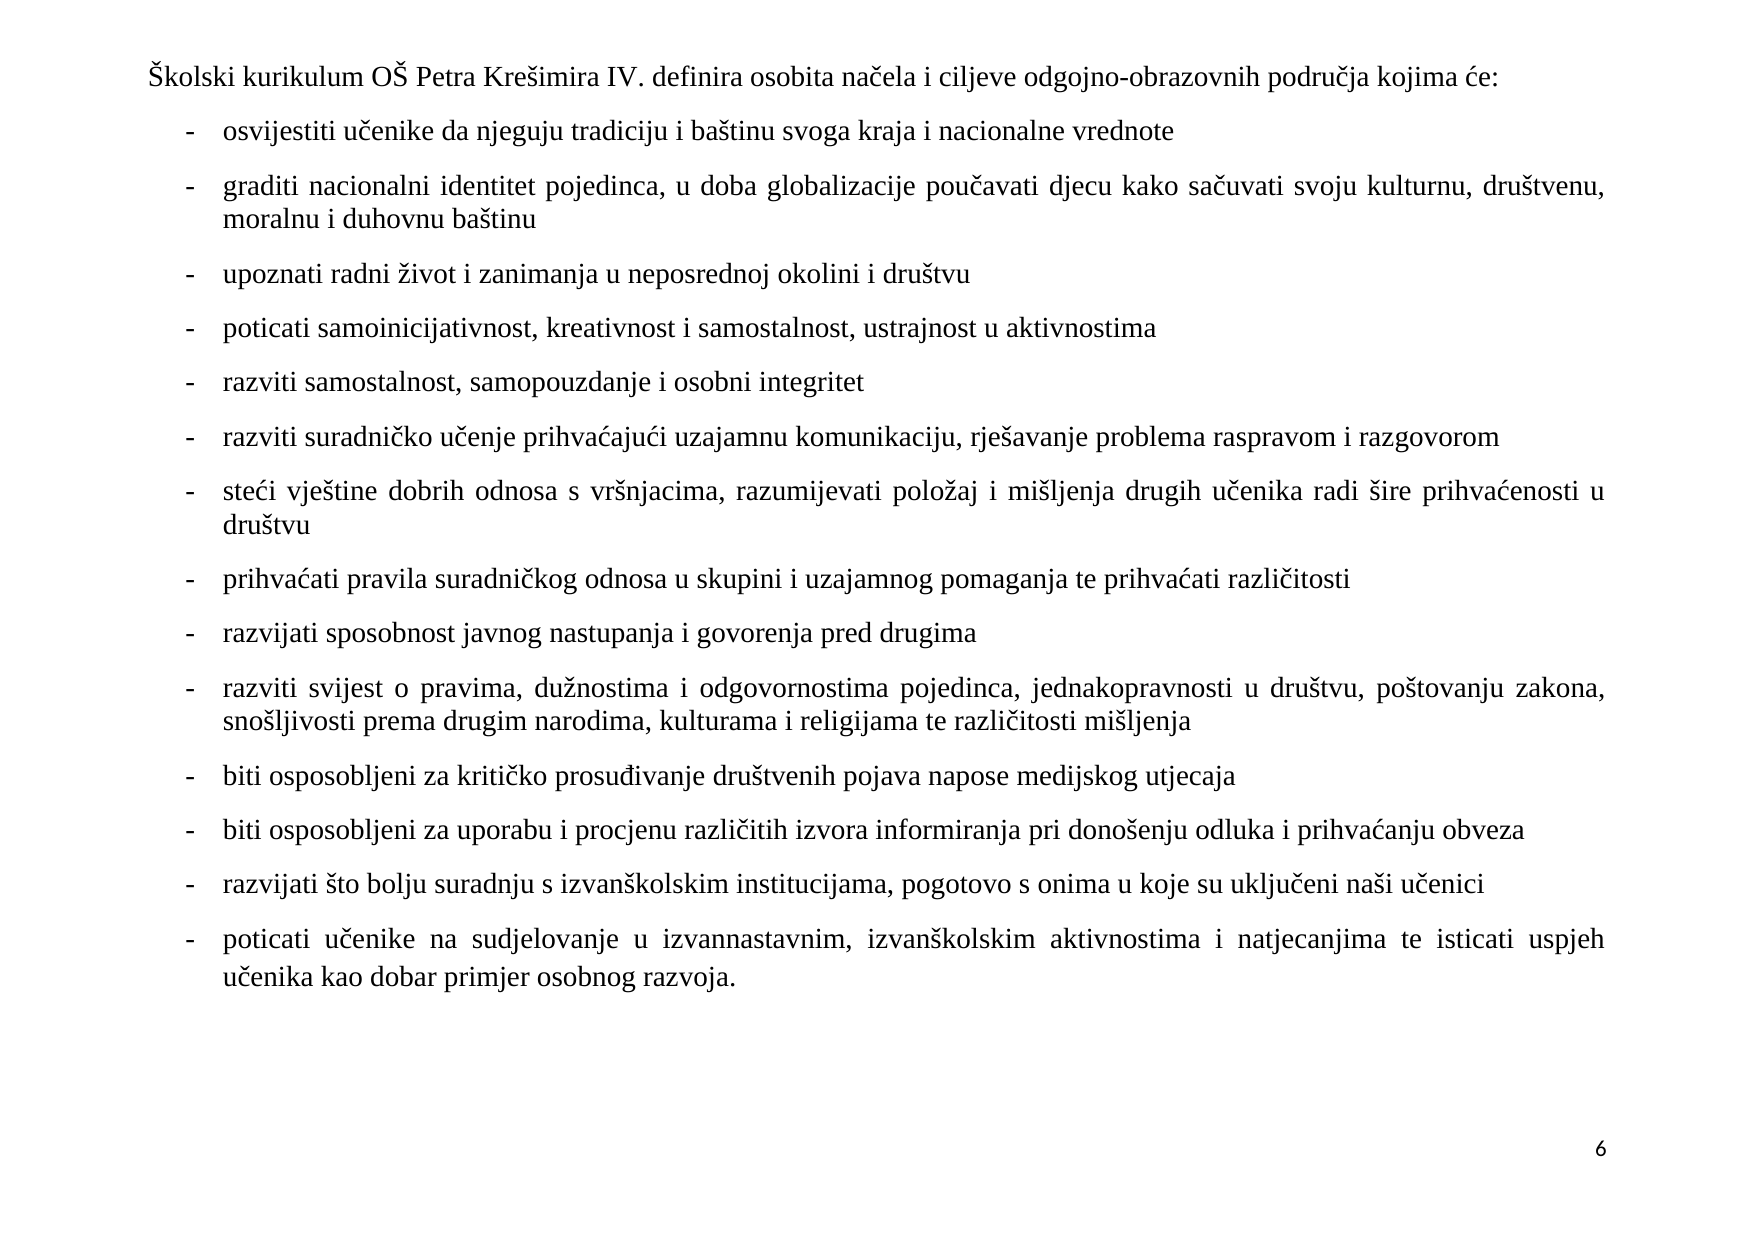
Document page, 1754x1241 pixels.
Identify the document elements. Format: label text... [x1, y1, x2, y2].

list steći vještine dobrih odnosa s vršnjacima, razumijevati položaj i mišljenja drugih učenika radi šire prihvaćenosti u društvu [185, 473, 1606, 540]
list poticati učenike na sudjelovanje u izvannastavnim, izvanškolskim aktivnostima i natjecanjima te isticati uspjeh učenika kao dobar primjer osobnog razvoja. [185, 921, 1606, 993]
list razvijati što bolju suradnju s izvanškolskim institucijama, pogotovo s onima u koje su uključeni naši učenici [185, 867, 1606, 900]
text Školski kurikulum OŠ Petra Krešimira IV. definira osobita načela i ciljeve odgojno-obrazovnih područja kojima će: [148, 59, 1606, 93]
list razviti suradničko učenje prihvaćajući uzajamnu komunikaciju, rješavanje problema raspravom i razgovorom [185, 419, 1606, 452]
list razvijati sposobnost javnog nastupanja i govorenja pred drugima [185, 616, 1606, 649]
list poticati samoinicijativnost, kreativnost i samostalnost, ustrajnost u aktivnostima [185, 310, 1606, 344]
list graditi nacionalni identitet pojedinca, u doba globalizacije poučavati djecu kako sačuvati svoju kulturnu, društvenu, moralnu i duhovnu baštinu [185, 168, 1606, 235]
list prihvaćati pravila suradničkog odnosa u skupini i uzajamnog pomaganja te prihvaćati različitosti [185, 561, 1606, 595]
list razviti samostalnost, samopouzdanje i osobni integritet [185, 364, 1606, 398]
list razviti svijest o pravima, dužnostima i odgovornostima pojedinca, jednakopravnosti u društvu, poštovanju zakona, snošljivosti prema drugim narodima, kulturama i religijama te različitosti mišljenja [185, 670, 1606, 737]
list upoznati radni život i zanimanja u neposrednoj okolini i društvu [185, 256, 1606, 289]
list biti osposobljeni za uporabu i procjenu različitih izvora informiranja pri donošenju odluka i prihvaćanju obveza [185, 812, 1606, 846]
list osvijestiti učenike da njeguju tradiciju i baštinu svoga kraja i nacionalne vrednote [185, 113, 1606, 147]
list biti osposobljeni za kritičko prosuđivanje društvenih pojava napose medijskog utjecaja [185, 758, 1606, 791]
